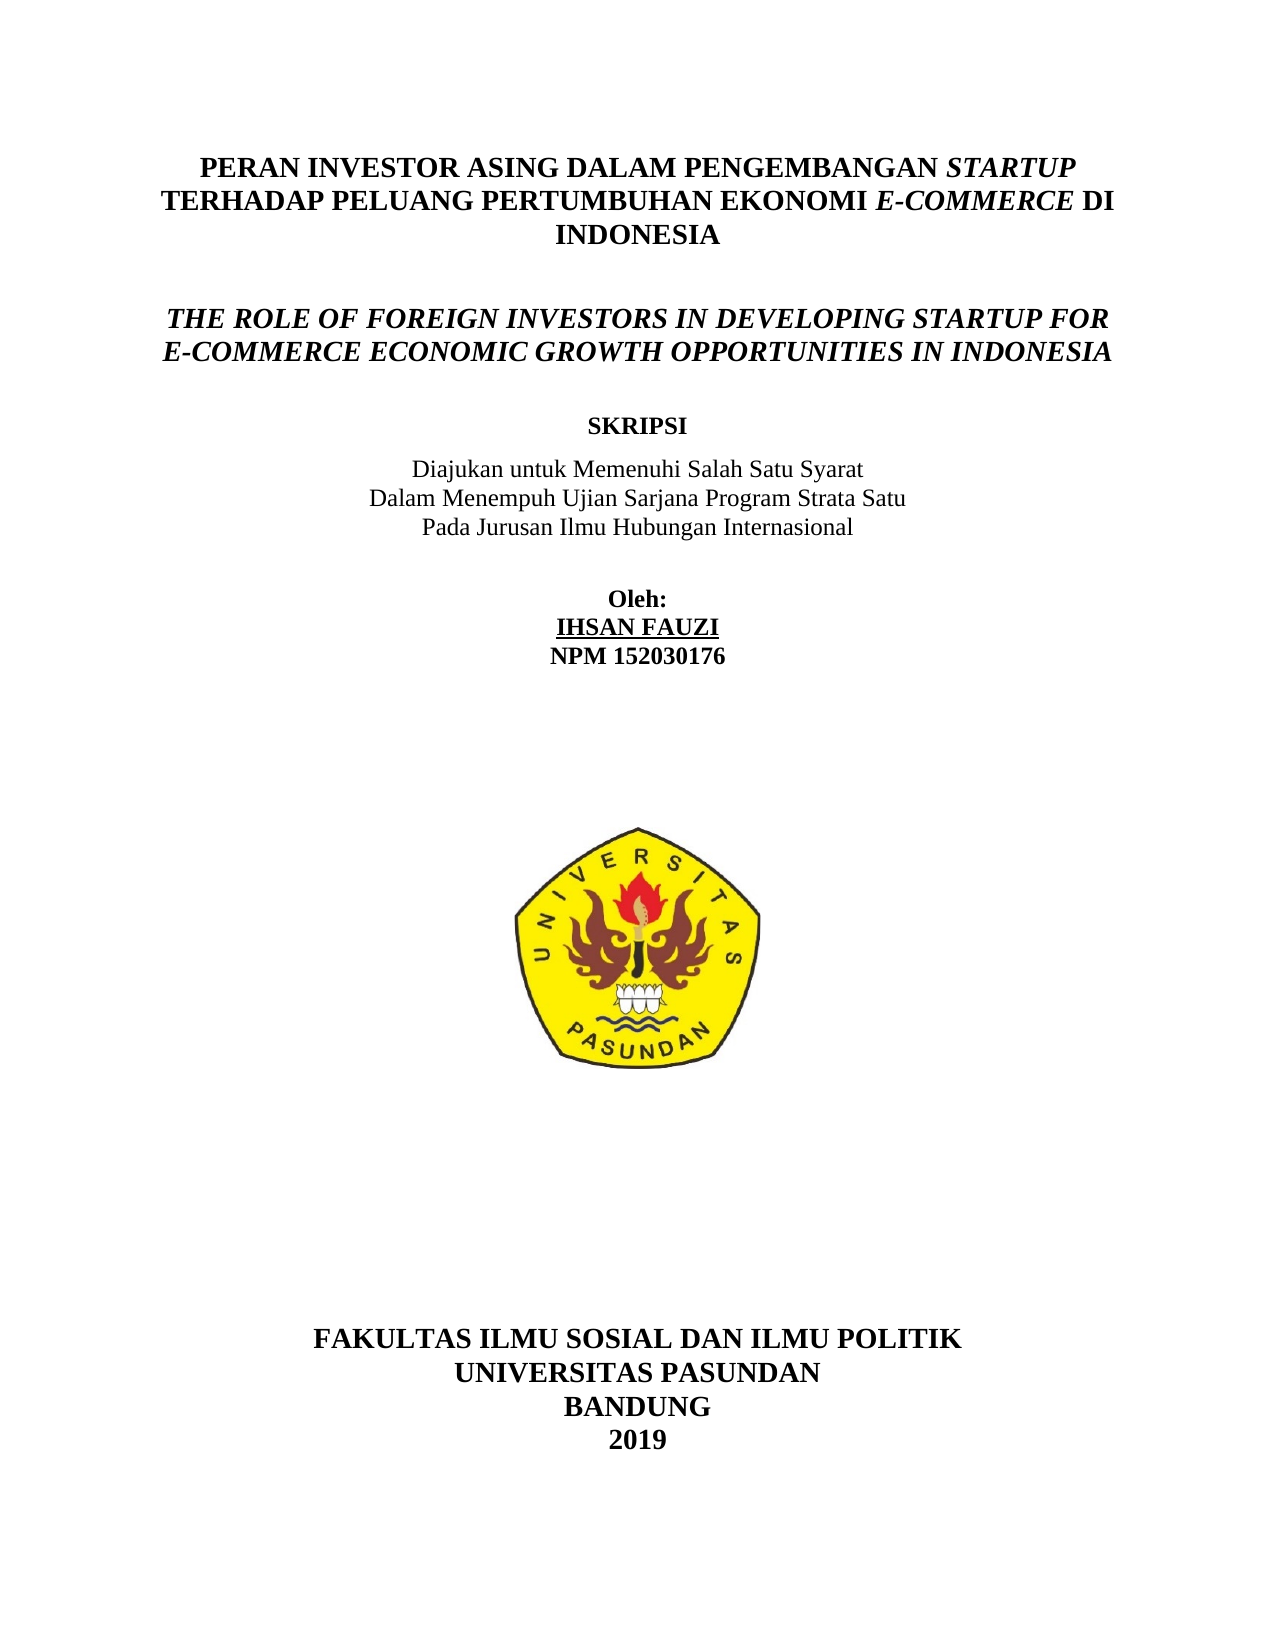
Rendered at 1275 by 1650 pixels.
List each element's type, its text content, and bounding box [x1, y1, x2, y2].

text UNIVERSITAS PASUNDAN [150, 1355, 1125, 1389]
picture [514, 827, 761, 1069]
text Dalam Menempuh Ujian Sarjana Program Strata Satu [150, 483, 1125, 512]
text NPM 152030176 [150, 641, 1125, 670]
text BANDUNG [150, 1389, 1125, 1422]
text 2019 [150, 1422, 1125, 1456]
text FAKULTAS ILMU SOSIAL DAN ILMU POLITIK [150, 1322, 1125, 1355]
text THE ROLE OF FOREIGN INVESTORS IN DEVELOPING STARTUP FOR E-COMMERCE ECONOMIC GROWTH OPPORTUNITIES IN INDONESIA [150, 301, 1125, 368]
text PERAN INVESTOR ASING DALAM PENGEMBANGAN STARTUP TERHADAP PELUANG PERTUMBUHAN EKONOMI E-COMMERCE DI INDONESIA [150, 150, 1125, 251]
text SKRIPSI [150, 411, 1125, 440]
text IHSAN FAUZI [150, 612, 1125, 641]
text Diajukan untuk Memenuhi Salah Satu Syarat [150, 454, 1125, 483]
text Pada Jurusan Ilmu Hubungan Internasional [150, 512, 1125, 541]
text Oleh: [150, 584, 1125, 612]
